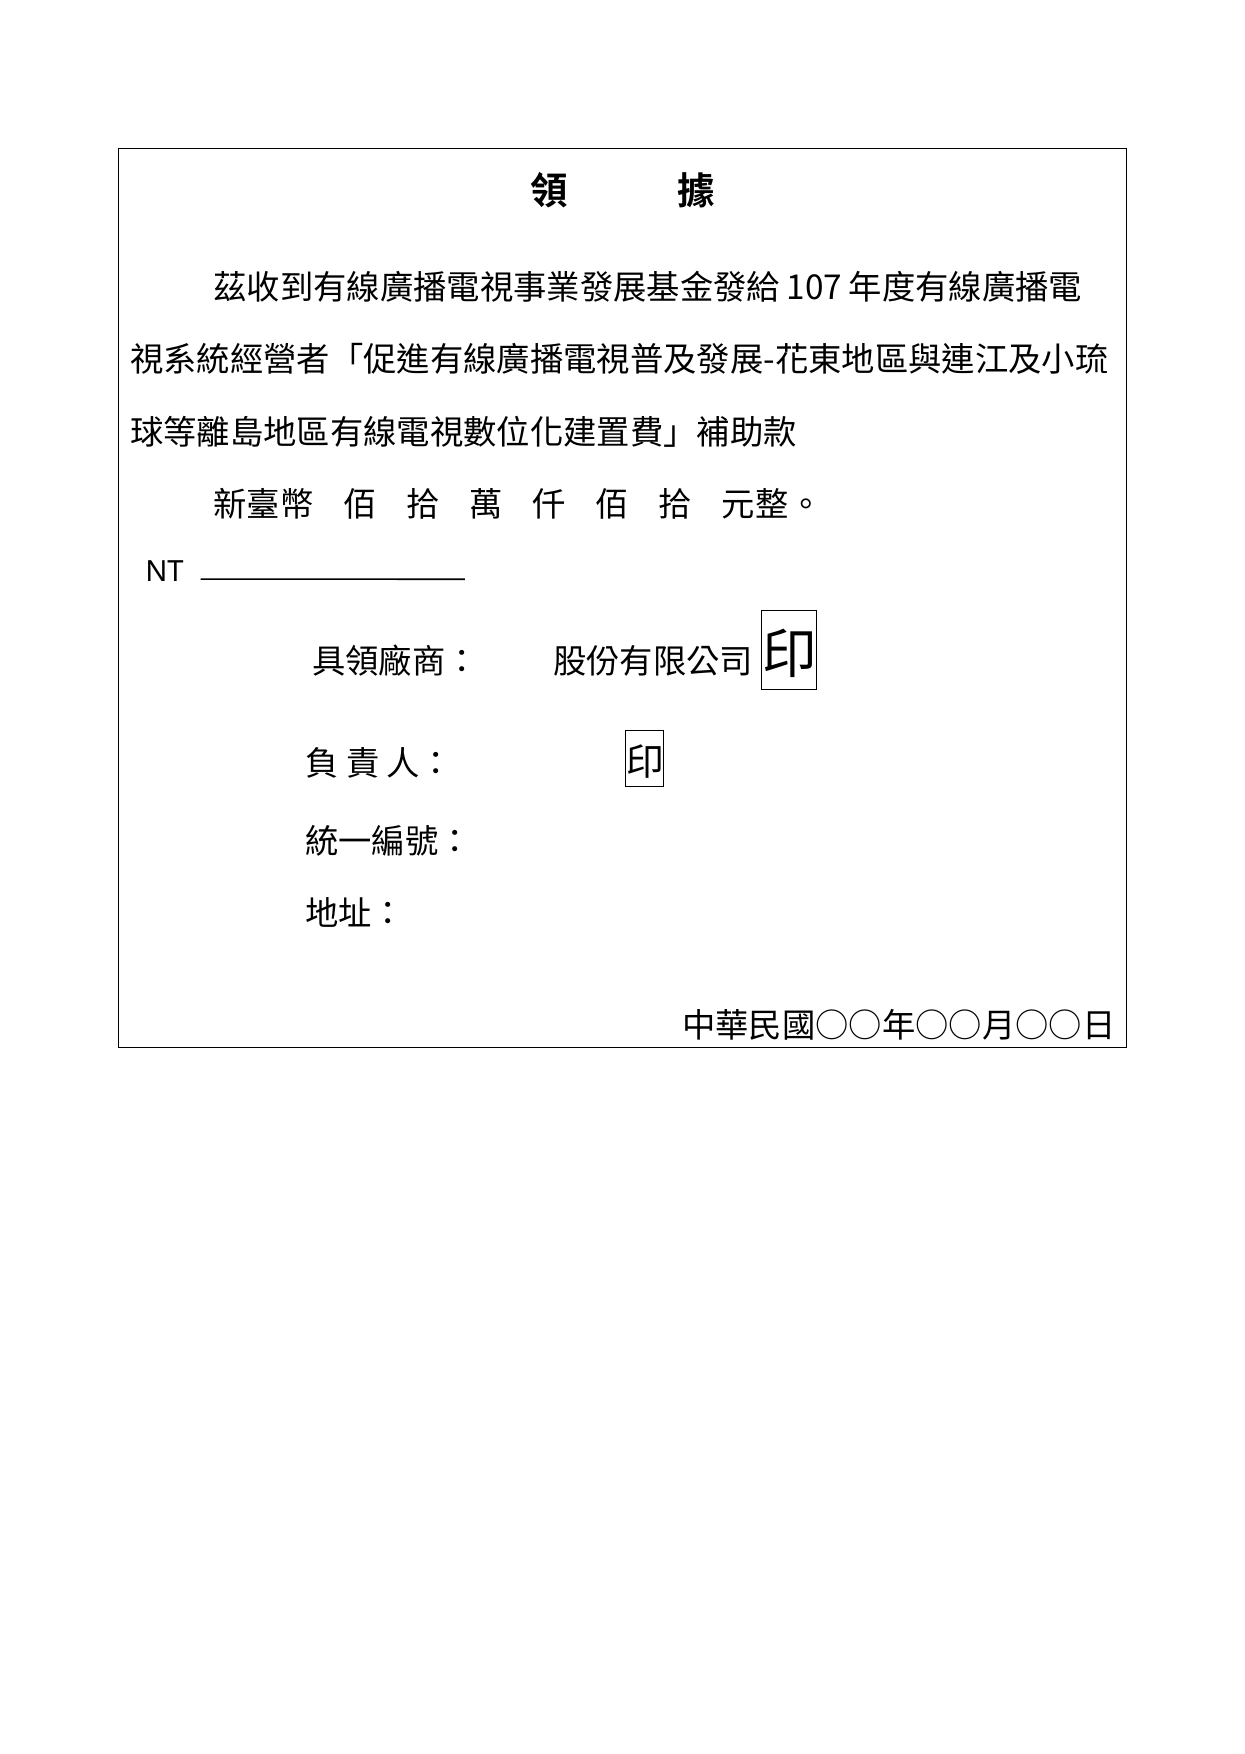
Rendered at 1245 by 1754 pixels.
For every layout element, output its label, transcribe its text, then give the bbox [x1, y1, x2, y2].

table_header 領 據 茲收到有線廣播電視事業發展基金發給107年度有線廣播電視系統經營者「促進有線廣播電視普及發展-花東地區與連江及小琉球等離島地區有線電視數位化建置費」補助款 新臺幣 佰 拾 萬 仟 佰 拾 元整。 NT 具領廠商： 股份有限公司 印 負 責 人： 印 統一編號： 地址： 中華民國○○年○○月○○日 [119, 149, 1126, 1047]
